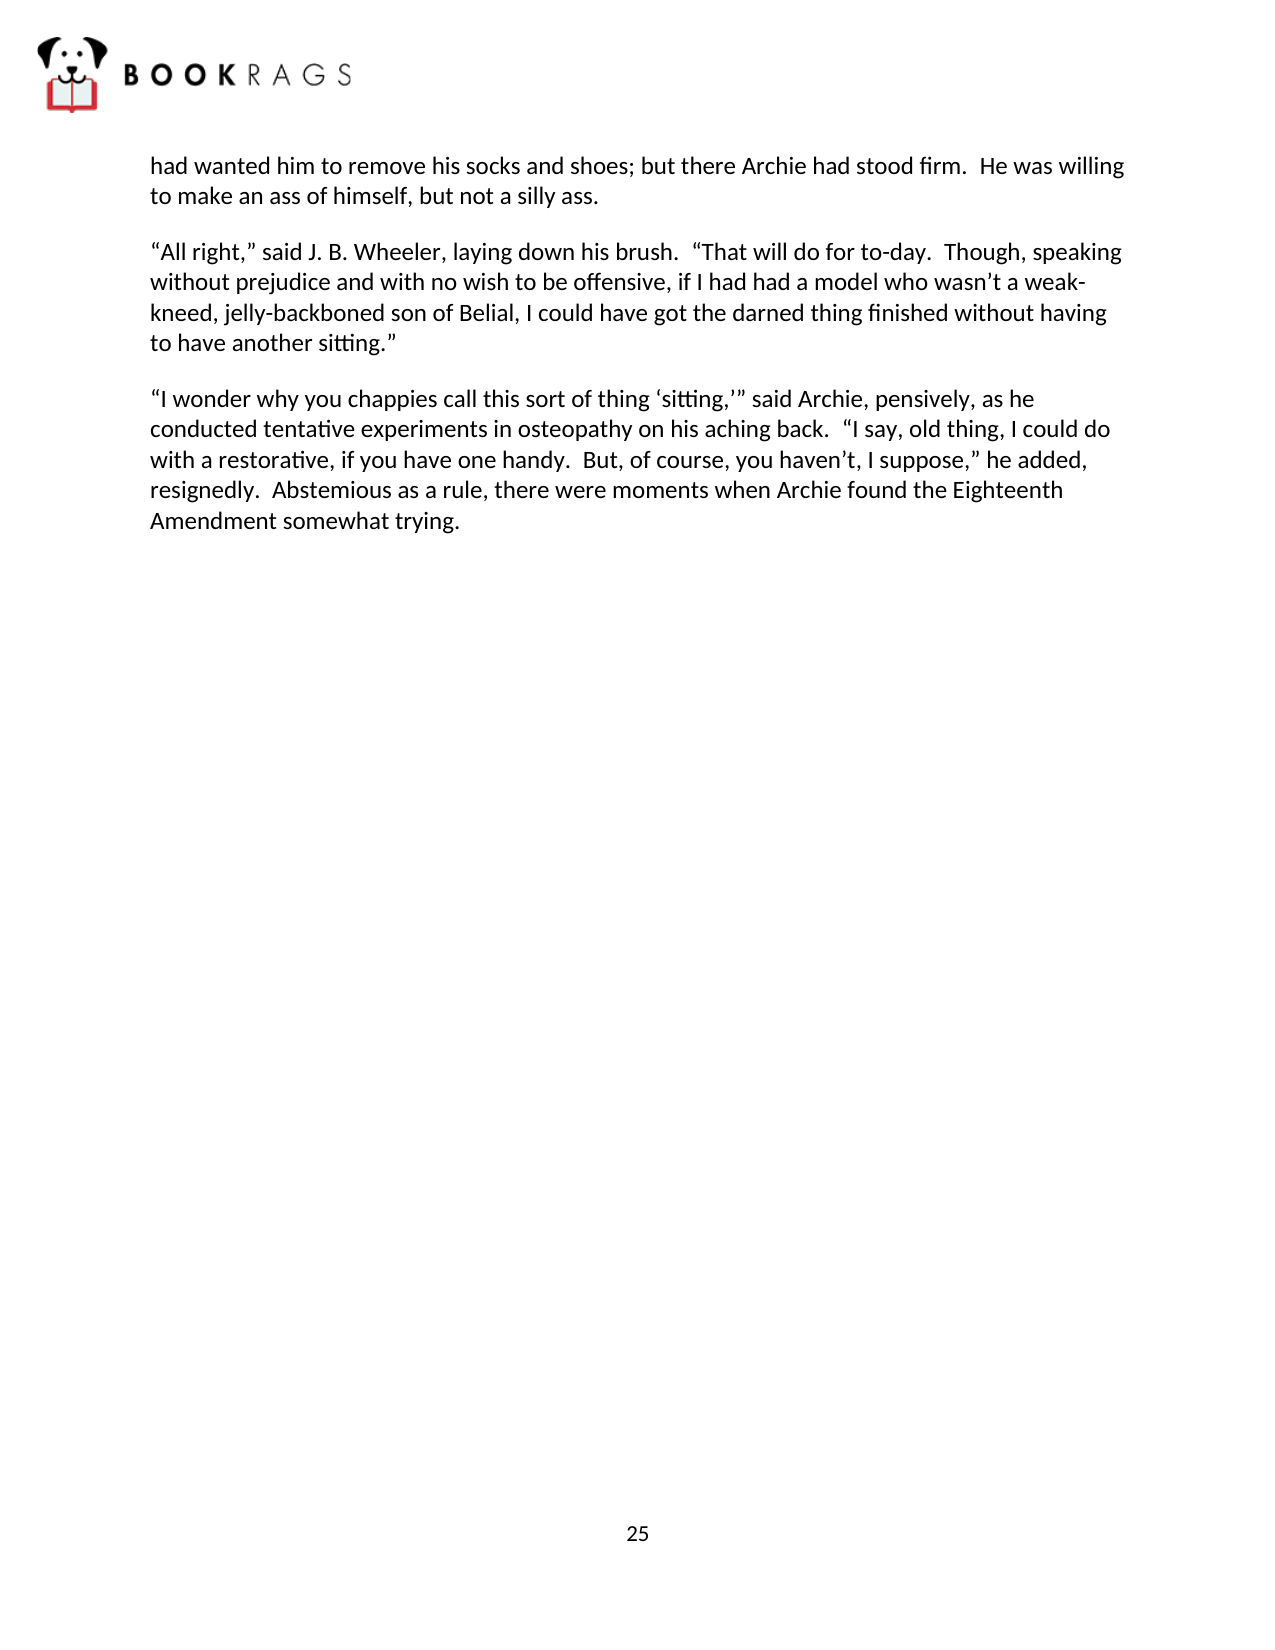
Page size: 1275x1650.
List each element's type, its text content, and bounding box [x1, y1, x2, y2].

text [150, 150, 1125, 211]
text “All right,” said J. B. Wheeler, laying down his brush. “That will do for to-day. Though, speaking without prejudice and with no wish to be offensive, if I had had a model who wasn’t a weak-kneed, jelly-backboned son of Belial, I could have got the darned thing finished without having to have another sitting.” [150, 236, 1125, 358]
picture [37, 37, 351, 113]
text “I wonder why you chappies call this sort of thing ‘sitting,’” said Archie, pensively, as he conducted tentative experiments in osteopathy on his aching back. “I say, old thing, I could do with a restorative, if you have one handy. But, of course, you haven’t, I suppose,” he added, resignedly. Abstemious as a rule, there were moments when Archie found the Eighteenth Amendment somewhat trying. [150, 383, 1125, 536]
